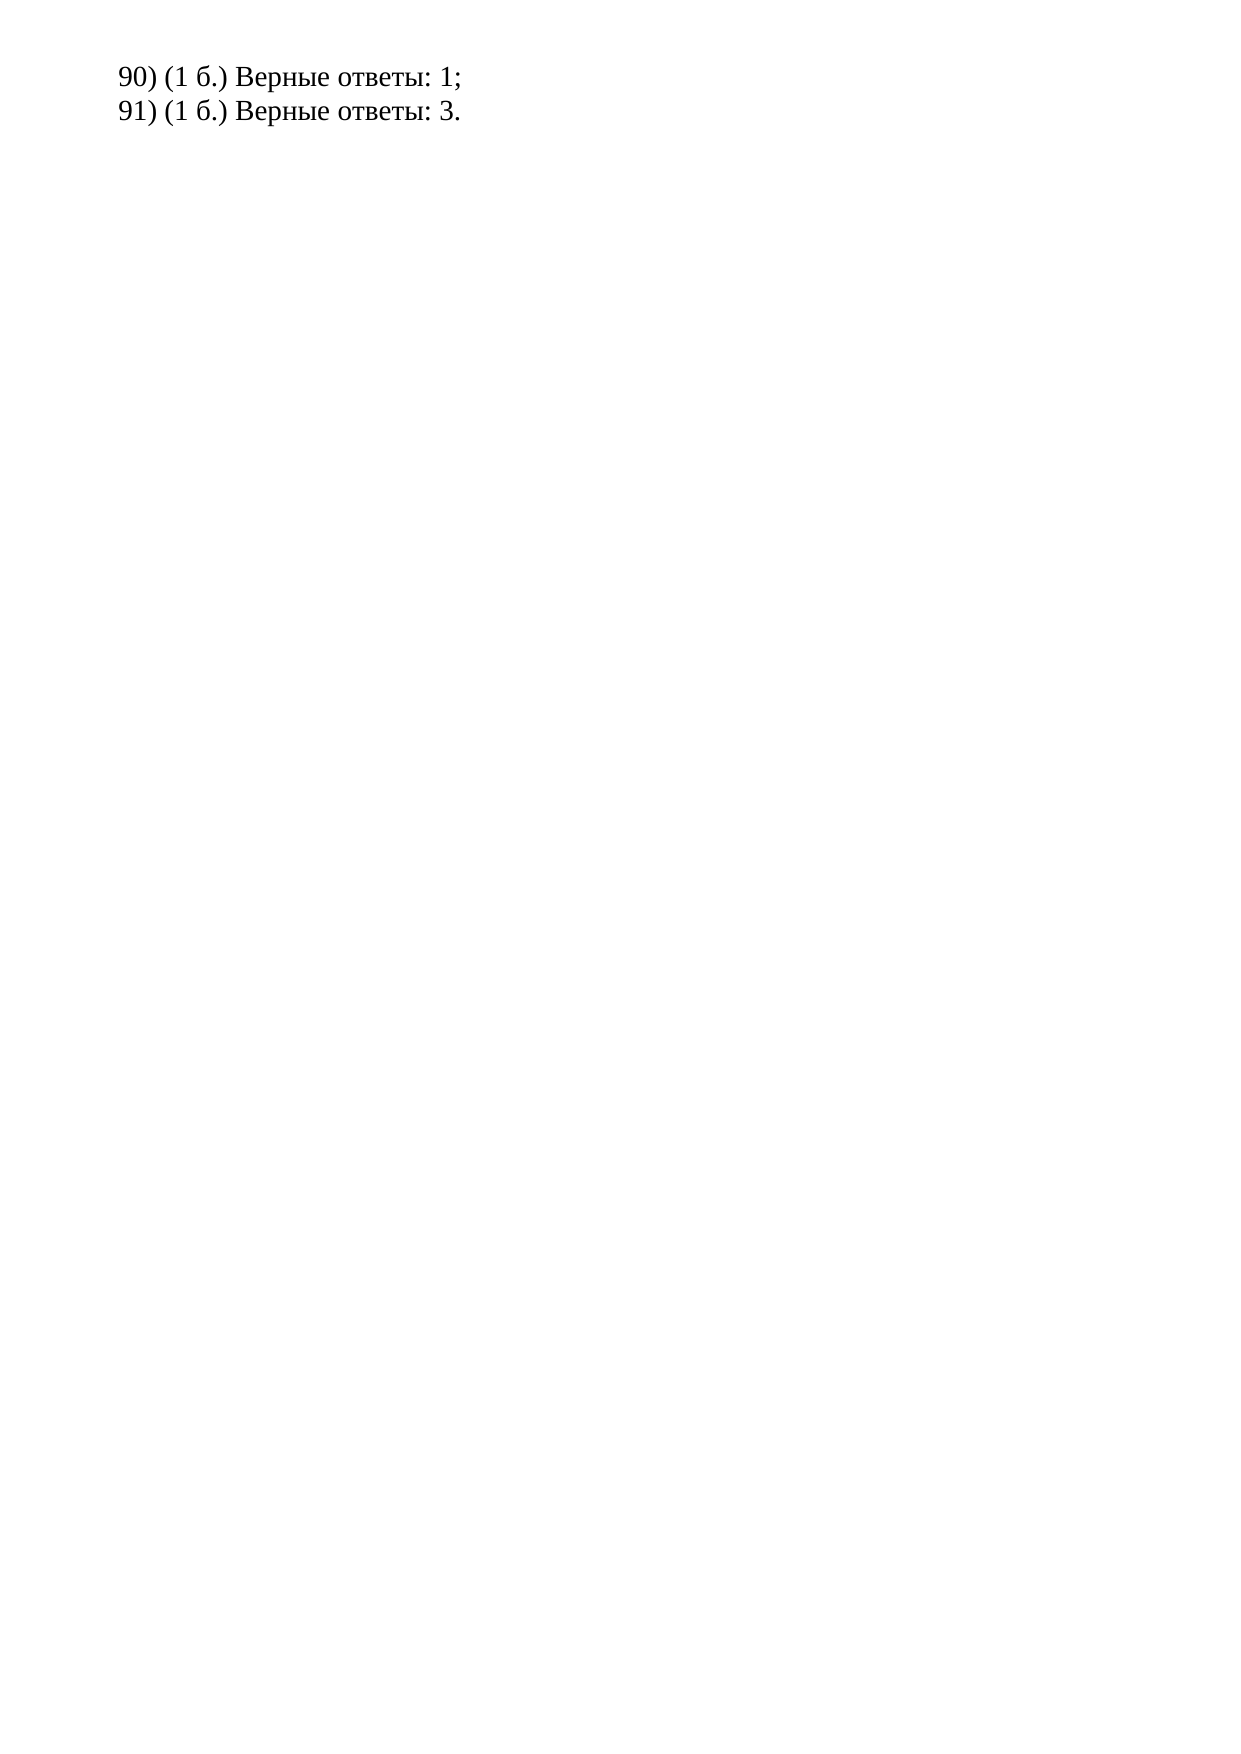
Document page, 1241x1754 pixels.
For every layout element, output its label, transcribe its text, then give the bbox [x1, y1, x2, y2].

text 90) (1 б.) Верные ответы: 1; [118, 59, 1181, 93]
text 91) (1 б.) Верные ответы: 3. [118, 93, 1181, 126]
